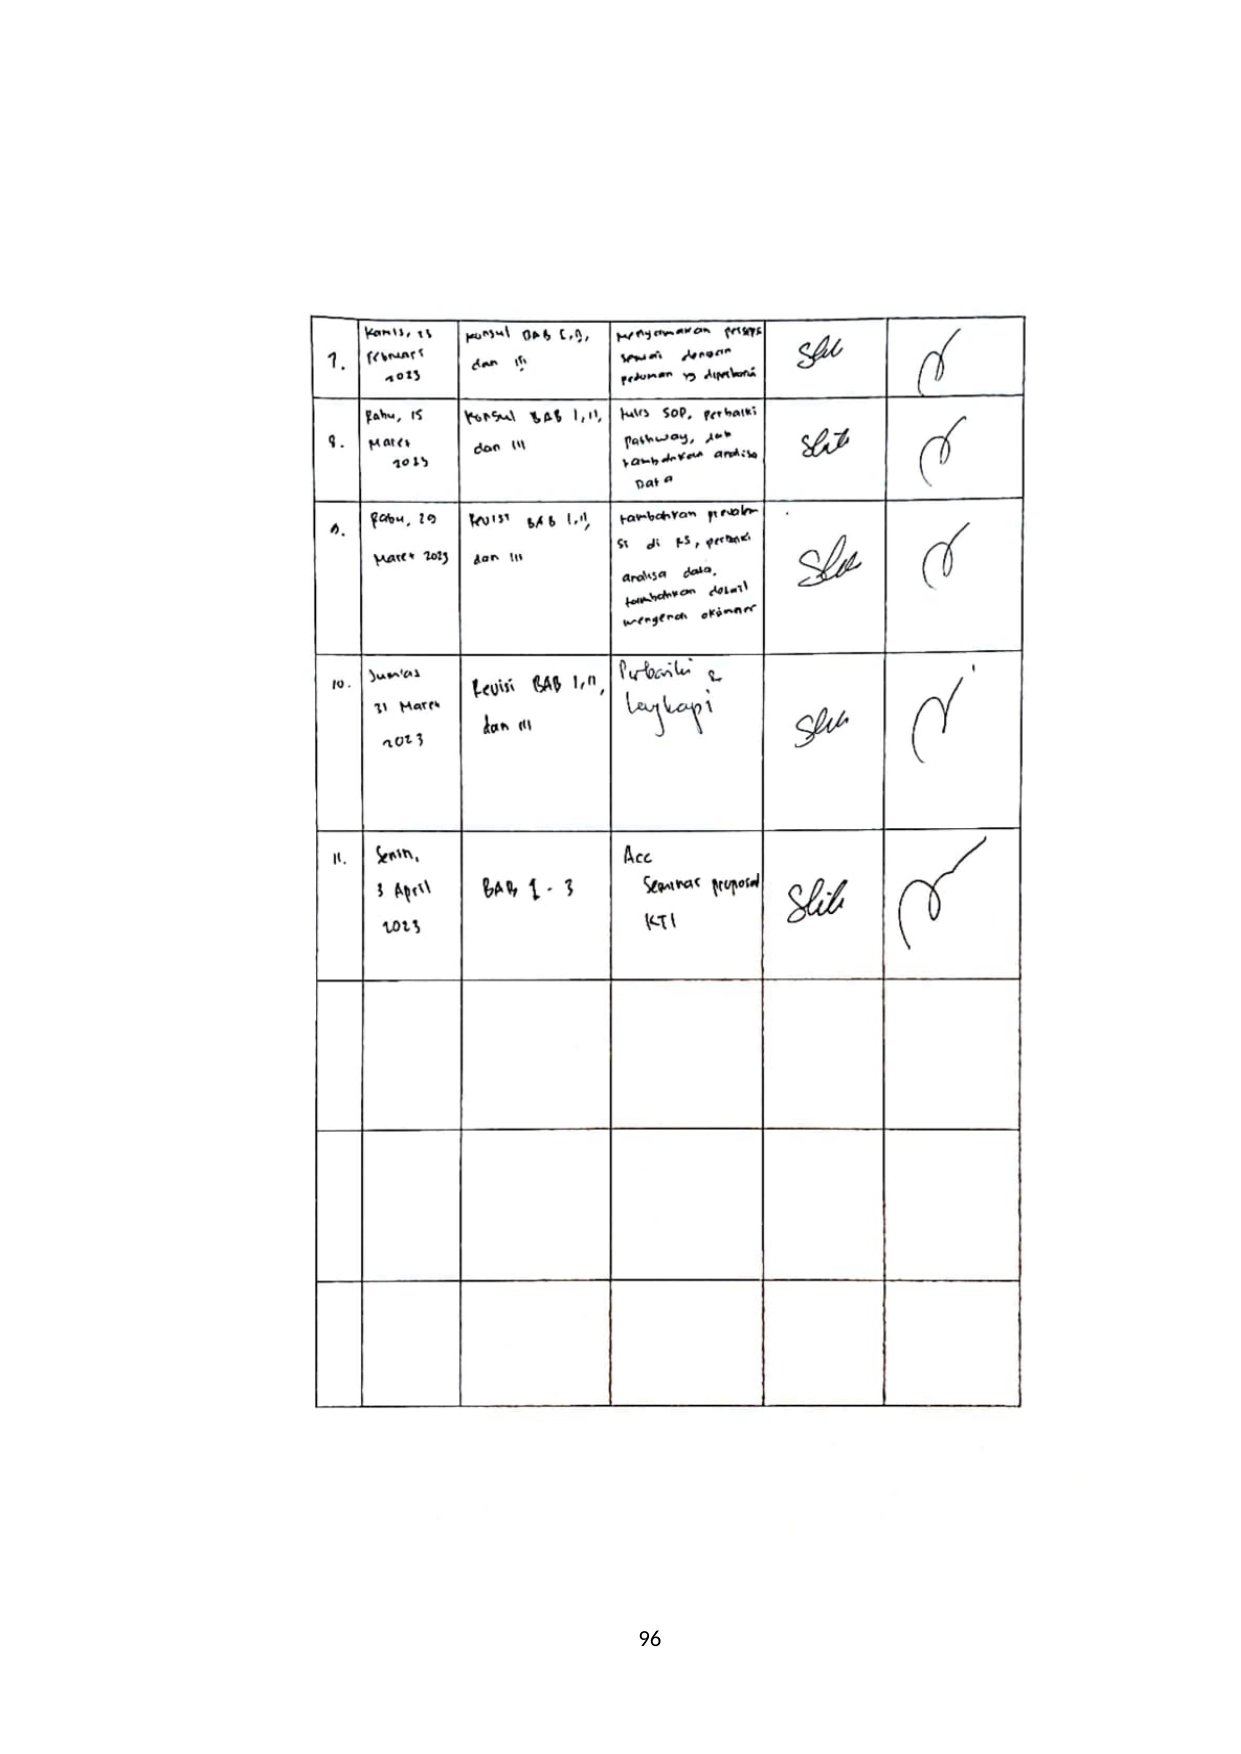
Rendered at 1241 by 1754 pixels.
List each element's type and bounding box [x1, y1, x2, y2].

picture [236, 284, 1085, 1532]
